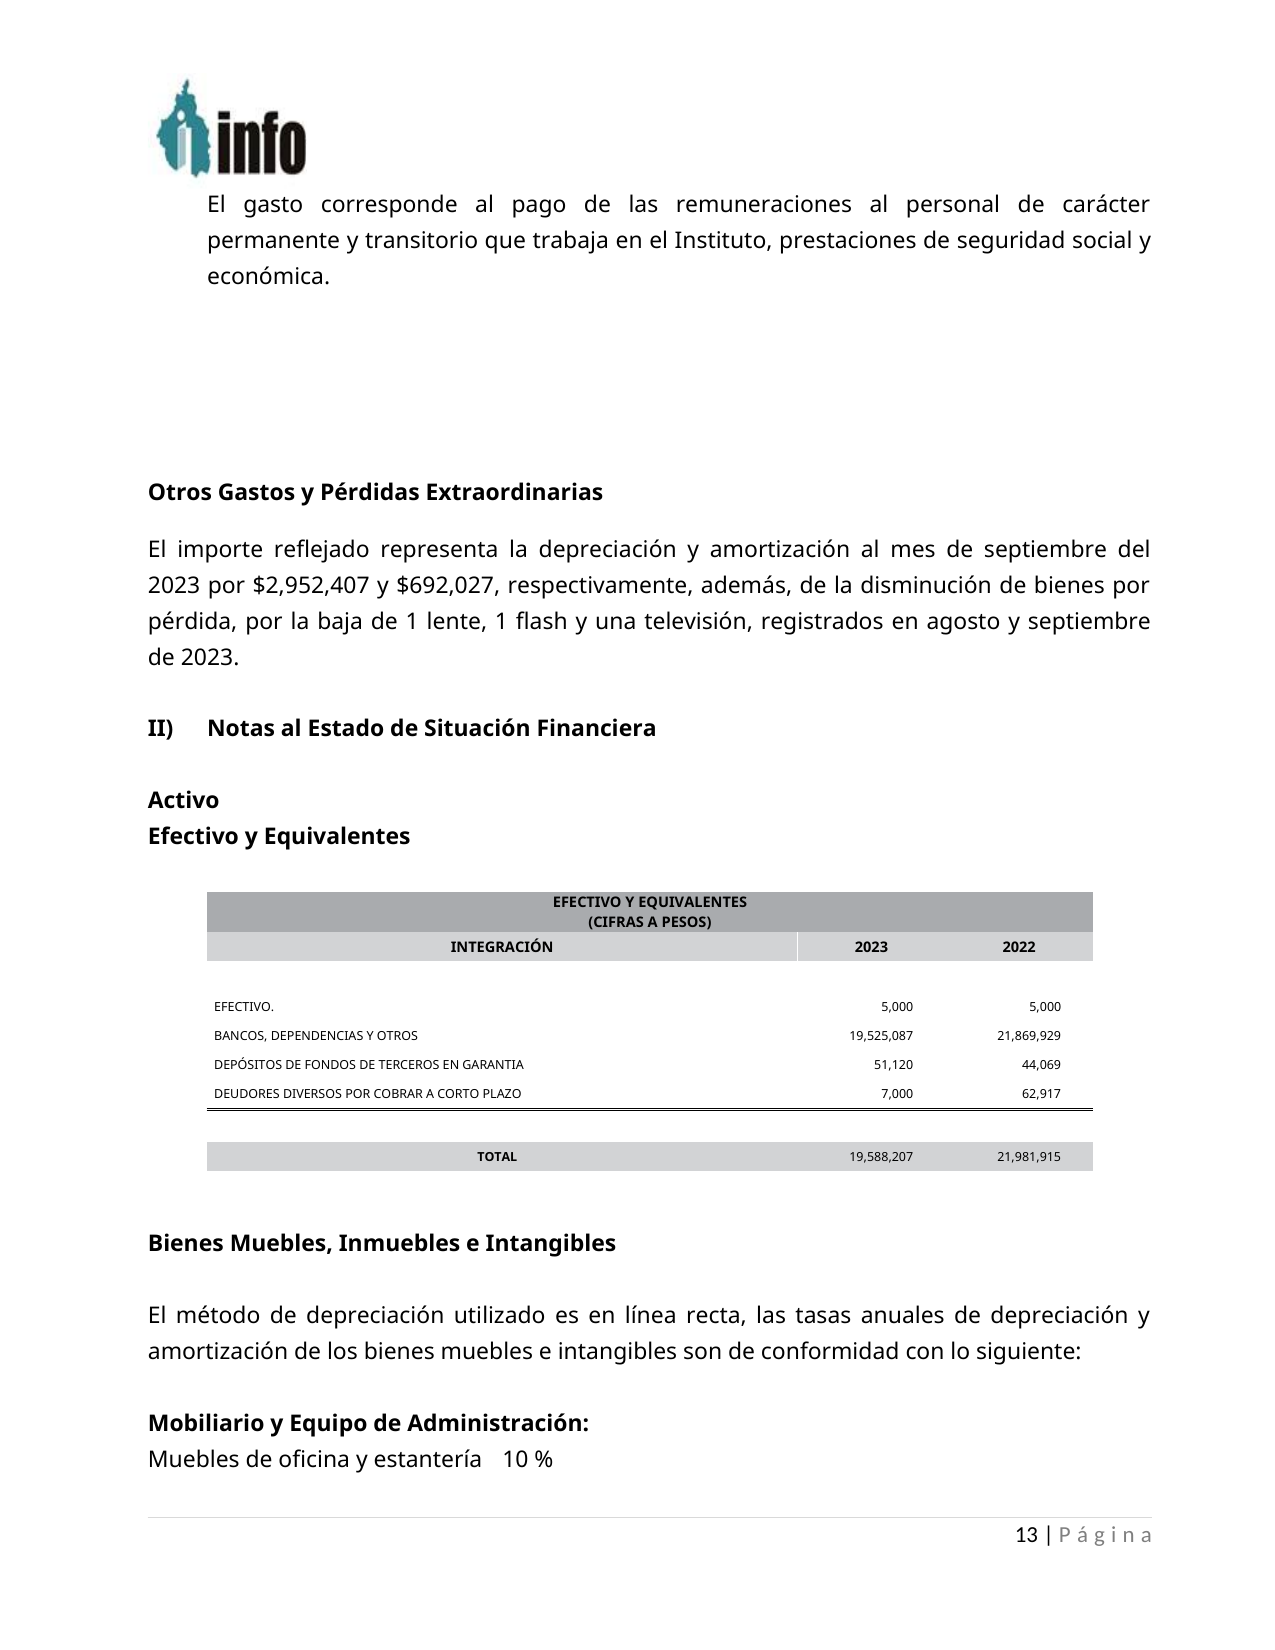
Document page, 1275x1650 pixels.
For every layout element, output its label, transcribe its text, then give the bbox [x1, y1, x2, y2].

table_cell 19,525,087 [798, 1021, 945, 1050]
text El método de depreciación utilizado es en línea recta, las tasas anuales de depreciación y amortización de los bienes muebles e intangibles son de conformidad con lo siguiente: [148, 1299, 1152, 1366]
table_header TOTAL [207, 1142, 812, 1171]
table_cell 62,917 [945, 1079, 1093, 1108]
table_header 5,000 [945, 992, 1093, 1021]
table_cell 2023 [798, 932, 945, 961]
text El gasto corresponde al pago de las remuneraciones al personal de carácter permanente y transitorio que trabaja en el Instituto, prestaciones de seguridad social y económica. [207, 188, 1152, 292]
table_cell 51,120 [798, 1050, 945, 1079]
text II) Notas al Estado de Situación Financiera [148, 712, 1152, 744]
table_header EFECTIVO Y EQUIVALENTES (CIFRAS A PESOS) [207, 892, 1093, 932]
text Activo [148, 784, 1152, 816]
table_header 5,000 [798, 992, 945, 1021]
table_cell 7,000 [798, 1079, 945, 1108]
table_cell 21,869,929 [945, 1021, 1093, 1050]
picture [147, 73, 307, 189]
table_cell DEUDORES DIVERSOS POR COBRAR A CORTO PLAZO [207, 1079, 797, 1108]
text Muebles de oficina y estantería 10 % [148, 1442, 1152, 1474]
text Efectivo y Equivalentes [148, 820, 1152, 851]
table_cell DEPÓSITOS DE FONDOS DE TERCEROS EN GARANTIA [207, 1050, 797, 1079]
text Otros Gastos y Pérdidas Extraordinarias [148, 476, 1152, 507]
table_cell 44,069 [945, 1050, 1093, 1079]
table_header EFECTIVO. [207, 992, 797, 1021]
text El importe reflejado representa la depreciación y amortización al mes de septiembre del 2023 por $2,952,407 y $692,027, respectivamente, además, de la disminución de bienes por pérdida, por la baja de 1 lente, 1 flash y una televisión, registrados en agosto y septiembre de 2023. [148, 533, 1152, 672]
table_header 21,981,915 [945, 1142, 1093, 1171]
table_cell BANCOS, DEPENDENCIAS Y OTROS [207, 1021, 797, 1050]
table_header 19,588,207 [812, 1142, 945, 1171]
text Mobiliario y Equipo de Administración: [148, 1407, 1152, 1438]
table_cell 2022 [945, 932, 1093, 961]
table_cell INTEGRACIÓN [207, 932, 797, 961]
text Bienes Muebles, Inmuebles e Intangibles [148, 1227, 1152, 1258]
